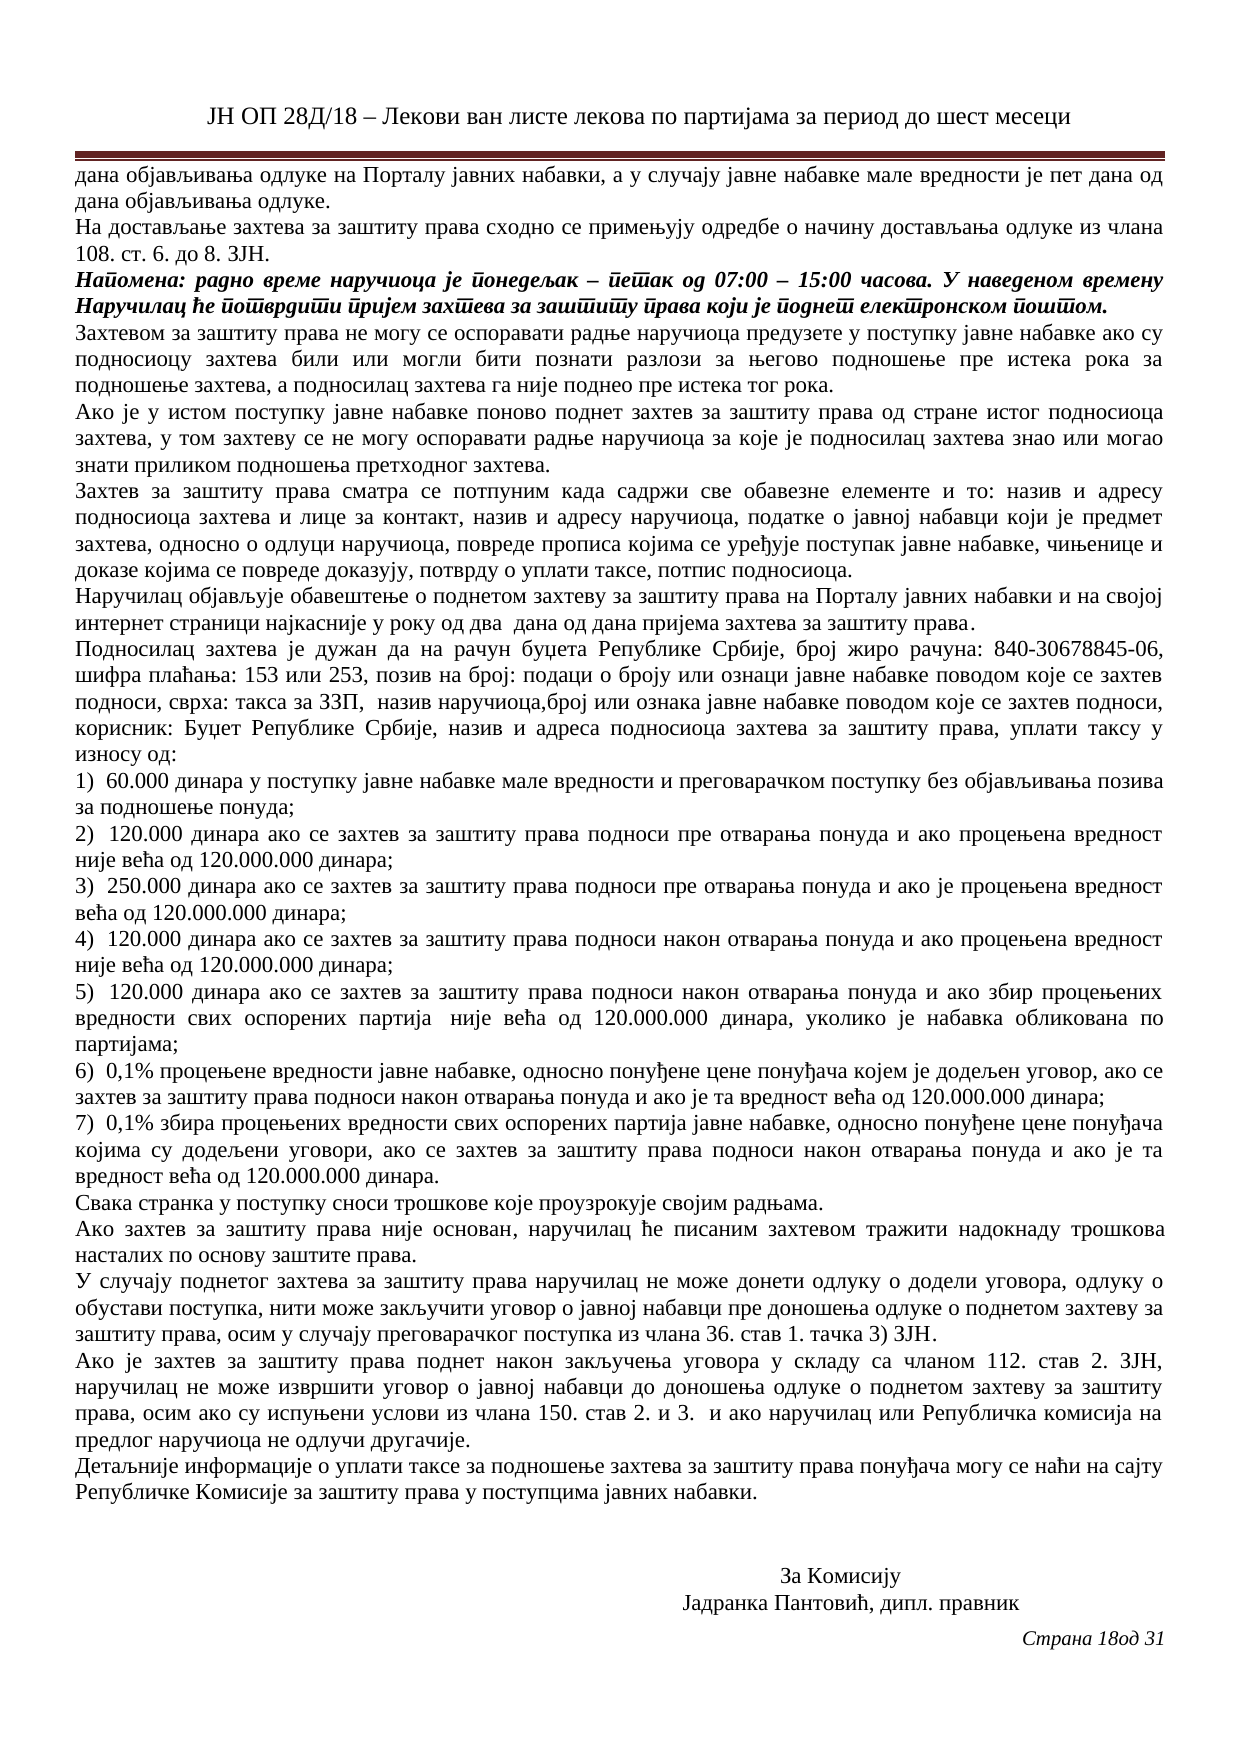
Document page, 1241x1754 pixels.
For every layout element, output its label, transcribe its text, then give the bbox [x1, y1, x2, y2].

text 6) 0,1% процењене вредности јавне набавке, односно понуђене цене понуђача којем је додељен уговор, ако се захтев за заштиту права подноси након отварања понуда и ако је та вредност већа од 120.000.000 динара; [75, 1057, 1165, 1109]
text Напомена: радно време наручиоца је понедељак – петак од 07:00 – 15:00 часова. У наведеном времену Наручилац ће потврдити пријем захтева за заштиту права који је поднет електронском поштом. [75, 266, 1165, 319]
text 3) 250.000 динара ако се захтев за заштиту права подноси пре отварања понуда и ако је процењена вредност већа од 120.000.000 динара; [75, 872, 1165, 925]
text 5) 120.000 динара ако се захтев за заштиту права подноси након отварања понуда и ако збир процењених вредности свих оспорених партија није већа од 120.000.000 динара, уколико је набавка обликована по партијама; [75, 978, 1165, 1057]
text Јадранка Пантовић, дипл. правник [75, 1589, 1165, 1615]
text Свака странка у поступку сноси трошкове које проузрокује својим радњама. [75, 1188, 1165, 1215]
text 1) 60.000 динара у поступку јавне набавке мале вредности и преговарачком поступку без објављивања позива за подношење понуда; [75, 767, 1165, 819]
text 7) 0,1% збира процењених вредности свих оспорених партија јавне набавке, односно понуђене цене понуђача којима су додељени уговори, ако се захтев за заштиту права подноси након отварања понуда и ако је та вредност већа од 120.000.000 динара. [75, 1109, 1165, 1188]
text Захтевом за заштиту права не могу се оспоравати радње наручиоца предузете у поступку јавне набавке ако су подносиоцу захтева били или могли бити познати разлози за његово подношење пре истека рока за подношење захтева, а подносилац захтева га није поднео пре истека тог рока. [75, 319, 1165, 398]
text Детаљније информације о уплати таксе за подношење захтева за заштиту права понуђача могу се наћи на сајту Републичке Комисије за заштиту права у поступцима јавних набавки. [75, 1452, 1165, 1505]
text Подносилац захтева је дужан да на рачун буџета Републике Србије, број жиро рачуна: 840-30678845-06, шифра плаћања: 153 или 253, позив на број: подаци о броју или ознаци јавне набавке поводом које се захтев подноси, сврха: такса за ЗЗП, назив наручиоца,број или ознака јавне набавке поводом које се захтев подноси, корисник: Буџет Републике Србије, назив и адреса подносиоца захтева за заштиту права, уплати таксу у износу oд: [75, 635, 1165, 767]
text На достављање захтева за заштиту права сходно се примењују одредбе о начину достављања одлуке из члана 108. ст. 6. до 8. ЗЈН. [75, 213, 1165, 266]
text У случају поднетог захтева за заштиту права наручилац не може донети одлуку о додели уговора, одлуку о обустави поступка, нити може закључити уговор о јавној набавци пре доношења одлуке о поднетом захтеву за заштиту права, осим у случају преговарачког поступка из члана 36. став 1. тачка 3) ЗЈН. [75, 1268, 1165, 1347]
text За Комисиjу [75, 1562, 1165, 1589]
text Наручилац објављује обавештење о поднетом захтеву за заштиту права на Порталу јавних набавки и на својој интернет страници најкасније у року од два дана од дана пријема захтева за заштиту права. [75, 582, 1165, 635]
text Ако је захтев за заштиту права поднет након закључења уговора у складу са чланом 112. став 2. ЗЈН, наручилац не може извршити уговор о јавној набавци до доношења одлуке о поднетом захтеву за заштиту права, осим ако су испуњени услови из члана 150. став 2. и 3. и ако наручилац или Републичка комисија на предлог наручиоца не одлучи другачије. [75, 1347, 1165, 1452]
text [75, 161, 1165, 213]
text 4) 120.000 динара ако се захтев за заштиту права подноси након отварања понуда и ако процењена вредност није већа од 120.000.000 динара; [75, 925, 1165, 978]
text Ако захтев за заштиту права није основан, наручилац ће писаним захтевом тражити надокнаду трошкова насталих по основу заштите права. [75, 1215, 1165, 1268]
text Ако је у истом поступку јавне набавке поново поднет захтев за заштиту права од стране истог подносиоца захтева, у том захтеву се не могу оспоравати радње наручиоца за које је подносилац захтева знао или могао знати приликом подношења претходног захтева. [75, 398, 1165, 477]
text Захтев за заштиту права сматра се потпуним када садржи све обавезне елементе и то: назив и адресу подносиоца захтева и лице за контакт, назив и адресу наручиоца, податке о јавној набавци који је предмет захтева, односно о одлуци наручиоца, повреде прописа којима се уређује поступак јавне набавке, чињенице и доказе којима се повреде доказују, потврду о уплати таксе, потпис подносиоца. [75, 477, 1165, 582]
text 2) 120.000 динара ако се захтев за заштиту права подноси пре отварања понуда и ако процењена вредност није већа од 120.000.000 динара; [75, 819, 1165, 872]
